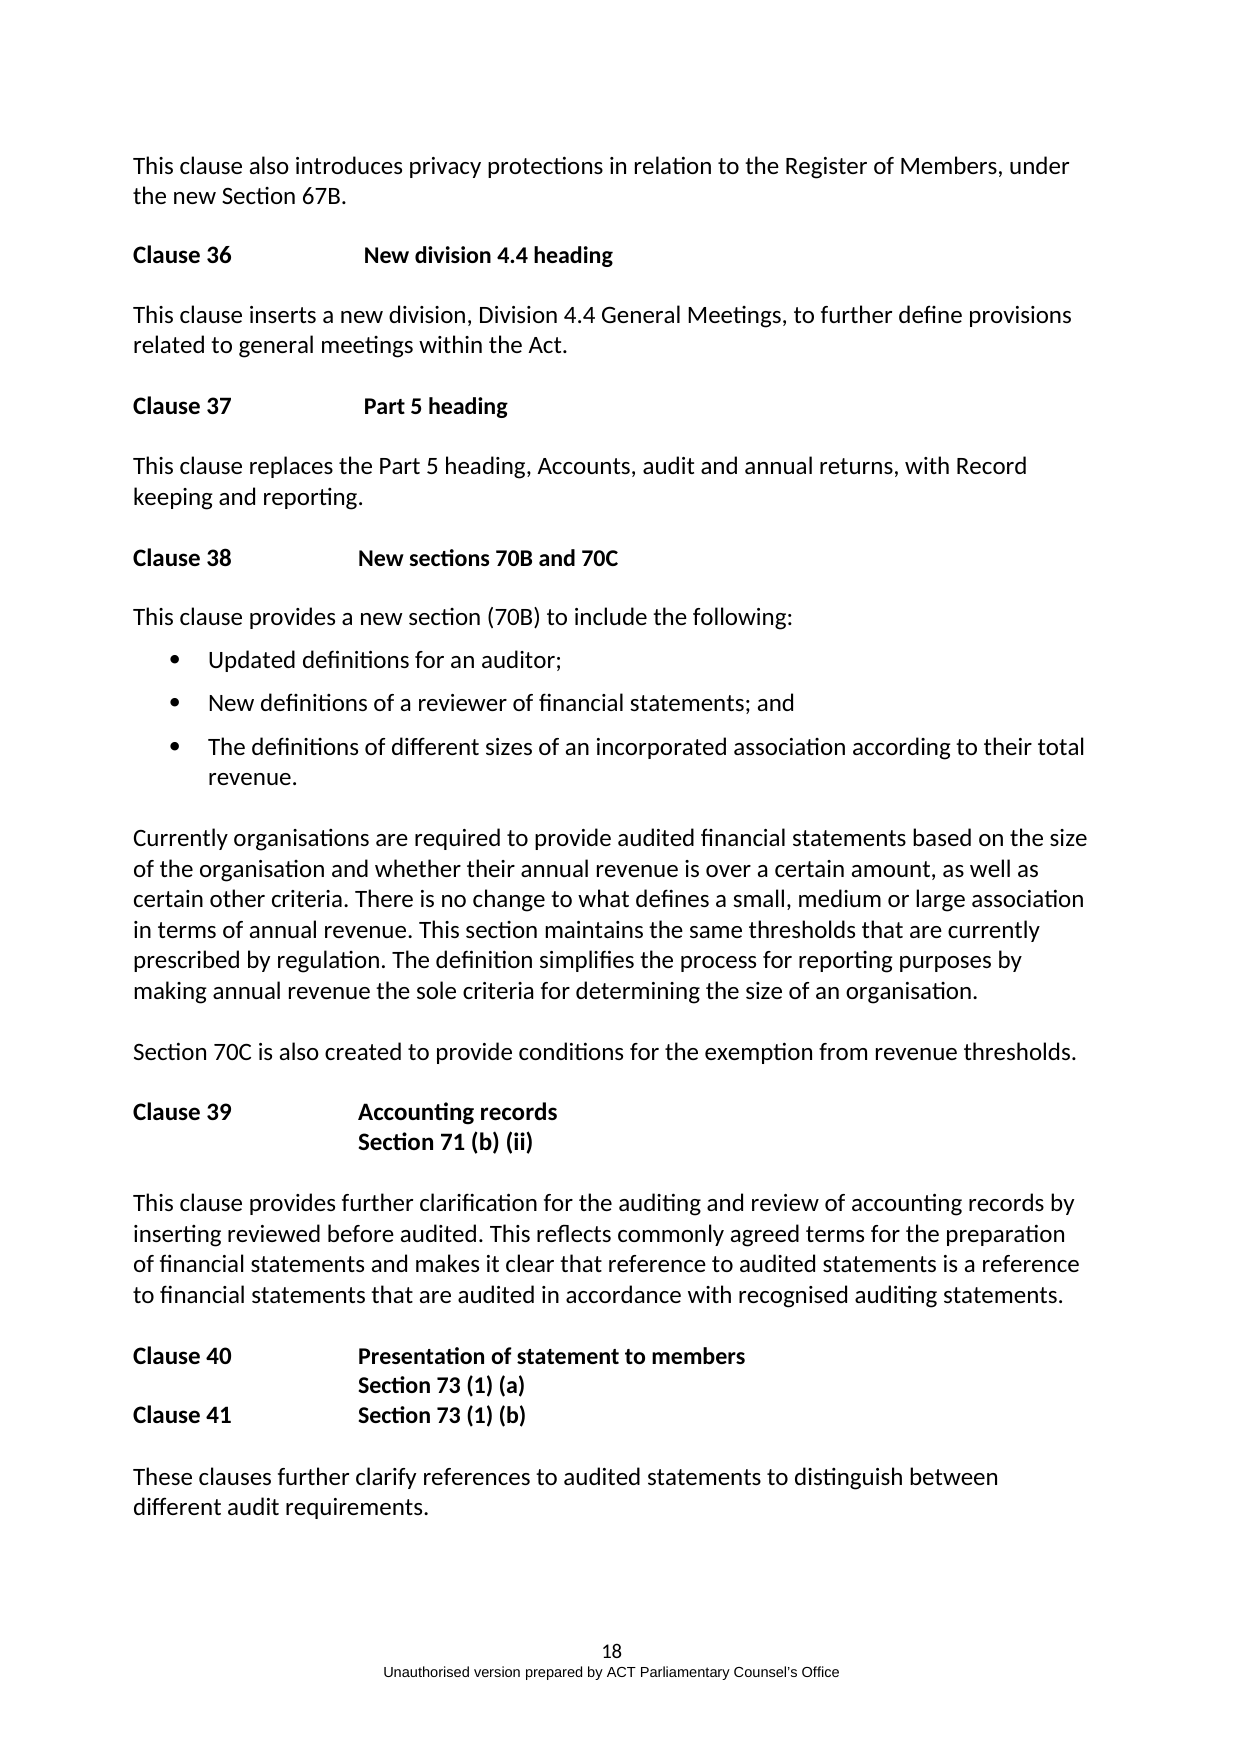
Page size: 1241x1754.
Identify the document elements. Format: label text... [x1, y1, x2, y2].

text Clause 41 Section 73 (1) (b) [133, 1399, 1090, 1430]
text Clause 39 Accounting records [133, 1096, 1090, 1126]
text This clause also introduces privacy protections in relation to the Register of Members, under the new Section 67B. [133, 150, 1090, 211]
text New definitions of a reviewer of financial statements; and [170, 688, 1090, 718]
text This clause inserts a new division, Division 4.4 General Meetings, to further define provisions related to general meetings within the Act. [133, 299, 1090, 360]
text Updated definitions for an auditor; [170, 644, 1090, 675]
text These clauses further clarify references to audited statements to distinguish between different audit requirements. [133, 1461, 1090, 1522]
text Section 73 (1) (a) [133, 1370, 1090, 1399]
text Currently organisations are required to provide audited financial statements based on the size of the organisation and whether their annual revenue is over a certain amount, as well as certain other criteria. There is no change to what defines a small, medium or large association in terms of annual revenue. This section maintains the same thresholds that are currently prescribed by regulation. The definition simplifies the process for reporting purposes by making annual revenue the sole criteria for determining the size of an organisation. [133, 822, 1090, 1005]
text Section 71 (b) (ii) [133, 1126, 1090, 1157]
text The definitions of different sizes of an incorporated association according to their total revenue. [170, 731, 1090, 792]
text This clause provides a new section (70B) to include the following: [133, 602, 1090, 632]
text Clause 37 Part 5 heading [133, 390, 1090, 421]
text This clause provides further clarification for the auditing and review of accounting records by inserting reviewed before audited. This reflects commonly agreed terms for the preparation of financial statements and makes it clear that reference to audited statements is a reference to financial statements that are audited in accordance with recognised auditing statements. [133, 1187, 1090, 1309]
text Section 70C is also created to provide conditions for the exemption from revenue thresholds. [133, 1036, 1090, 1066]
text Clause 40 Presentation of statement to members [133, 1340, 1090, 1370]
text Clause 38 New sections 70B and 70C [133, 542, 1090, 572]
text Clause 36 New division 4.4 heading [133, 239, 1090, 269]
text This clause replaces the Part 5 heading, Accounts, audit and annual returns, with Record keeping and reporting. [133, 450, 1090, 511]
